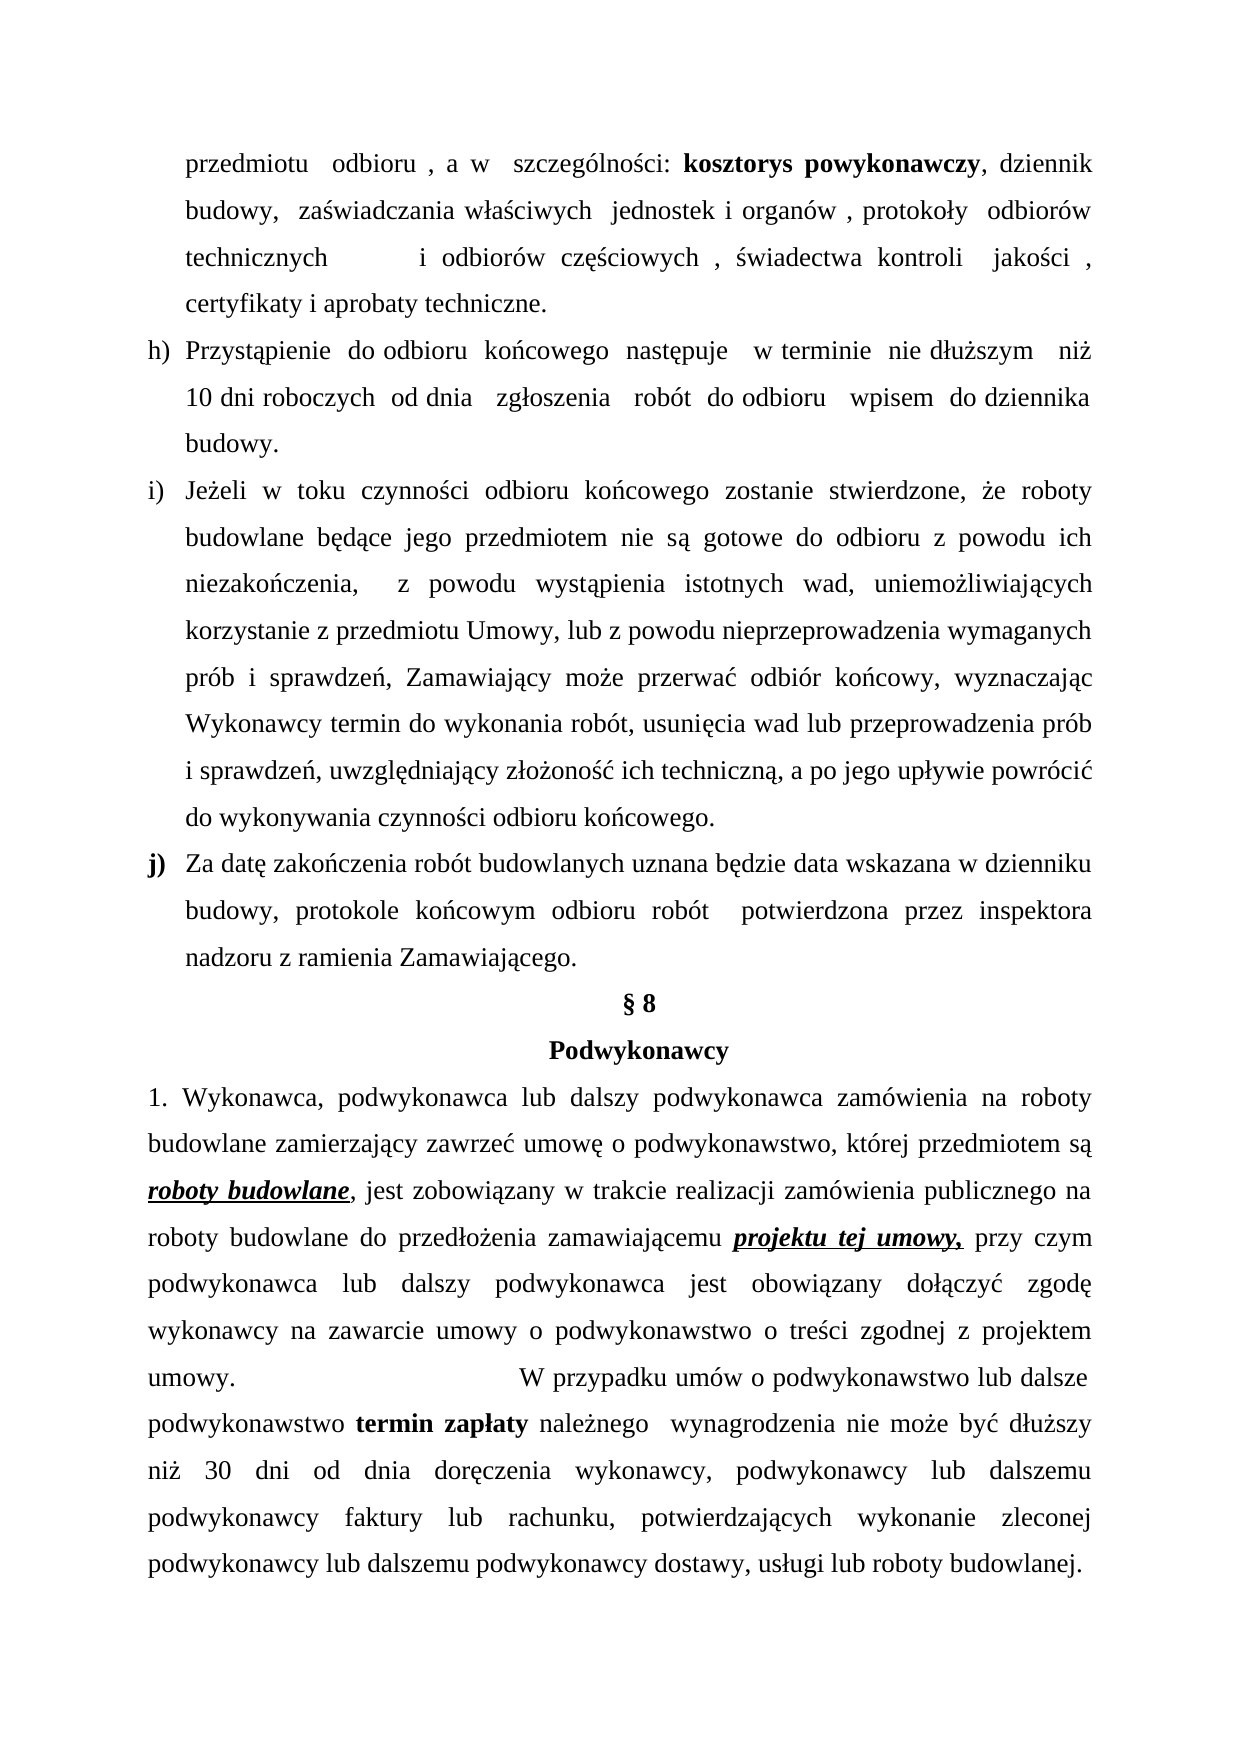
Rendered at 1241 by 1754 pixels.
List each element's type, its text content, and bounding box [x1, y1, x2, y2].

text 1. Wykonawca, podwykonawca lub dalszy podwykonawca zamówienia na roboty budowlane zamierzający zawrzeć umowę o podwykonawstwo, której przedmiotem są roboty budowlane, jest zobowiązany w trakcie realizacji zamówienia publicznego na roboty budowlane do przedłożenia zamawiającemu projektu tej umowy, przy czym podwykonawca lub dalszy podwykonawca jest obowiązany dołączyć zgodę wykonawcy na zawarcie umowy o podwykonawstwo o treści zgodnej z projektem umowy. W przypadku umów o podwykonawstwo lub dalsze podwykonawstwo termin zapłaty należnego wynagrodzenia nie może być dłuższy niż 30 dni od dnia doręczenia wykonawcy, podwykonawcy lub dalszemu podwykonawcy faktury lub rachunku, potwierdzających wykonanie zleconej podwykonawcy lub dalszemu podwykonawcy dostawy, usługi lub roboty budowlanej. [148, 1081, 1093, 1579]
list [148, 148, 1093, 319]
list Przystąpienie do odbioru końcowego następuje w terminie nie dłuższym niż 10 dni roboczych od dnia zgłoszenia robót do odbioru wpisem do dziennika budowy. [148, 334, 1093, 459]
list Podwykonawcy [185, 1034, 1093, 1065]
list § 8 [185, 988, 1093, 1019]
list Jeżeli w toku czynności odbioru końcowego zostanie stwierdzone, że roboty budowlane będące jego przedmiotem nie są gotowe do odbioru z powodu ich niezakończenia, z powodu wystąpienia istotnych wad, uniemożliwiających korzystanie z przedmiotu Umowy, lub z powodu nieprzeprowadzenia wymaganych prób i sprawdzeń, Zamawiający może przerwać odbiór końcowy, wyznaczając Wykonawcy termin do wykonania robót, usunięcia wad lub przeprowadzenia prób i sprawdzeń, uwzględniający złożoność ich techniczną, a po jego upływie powrócić do wykonywania czynności odbioru końcowego. [148, 474, 1093, 832]
list Za datę zakończenia robót budowlanych uznana będzie data wskazana w dzienniku budowy, protokole końcowym odbioru robót potwierdzona przez inspektora nadzoru z ramienia Zamawiającego. [148, 848, 1093, 972]
